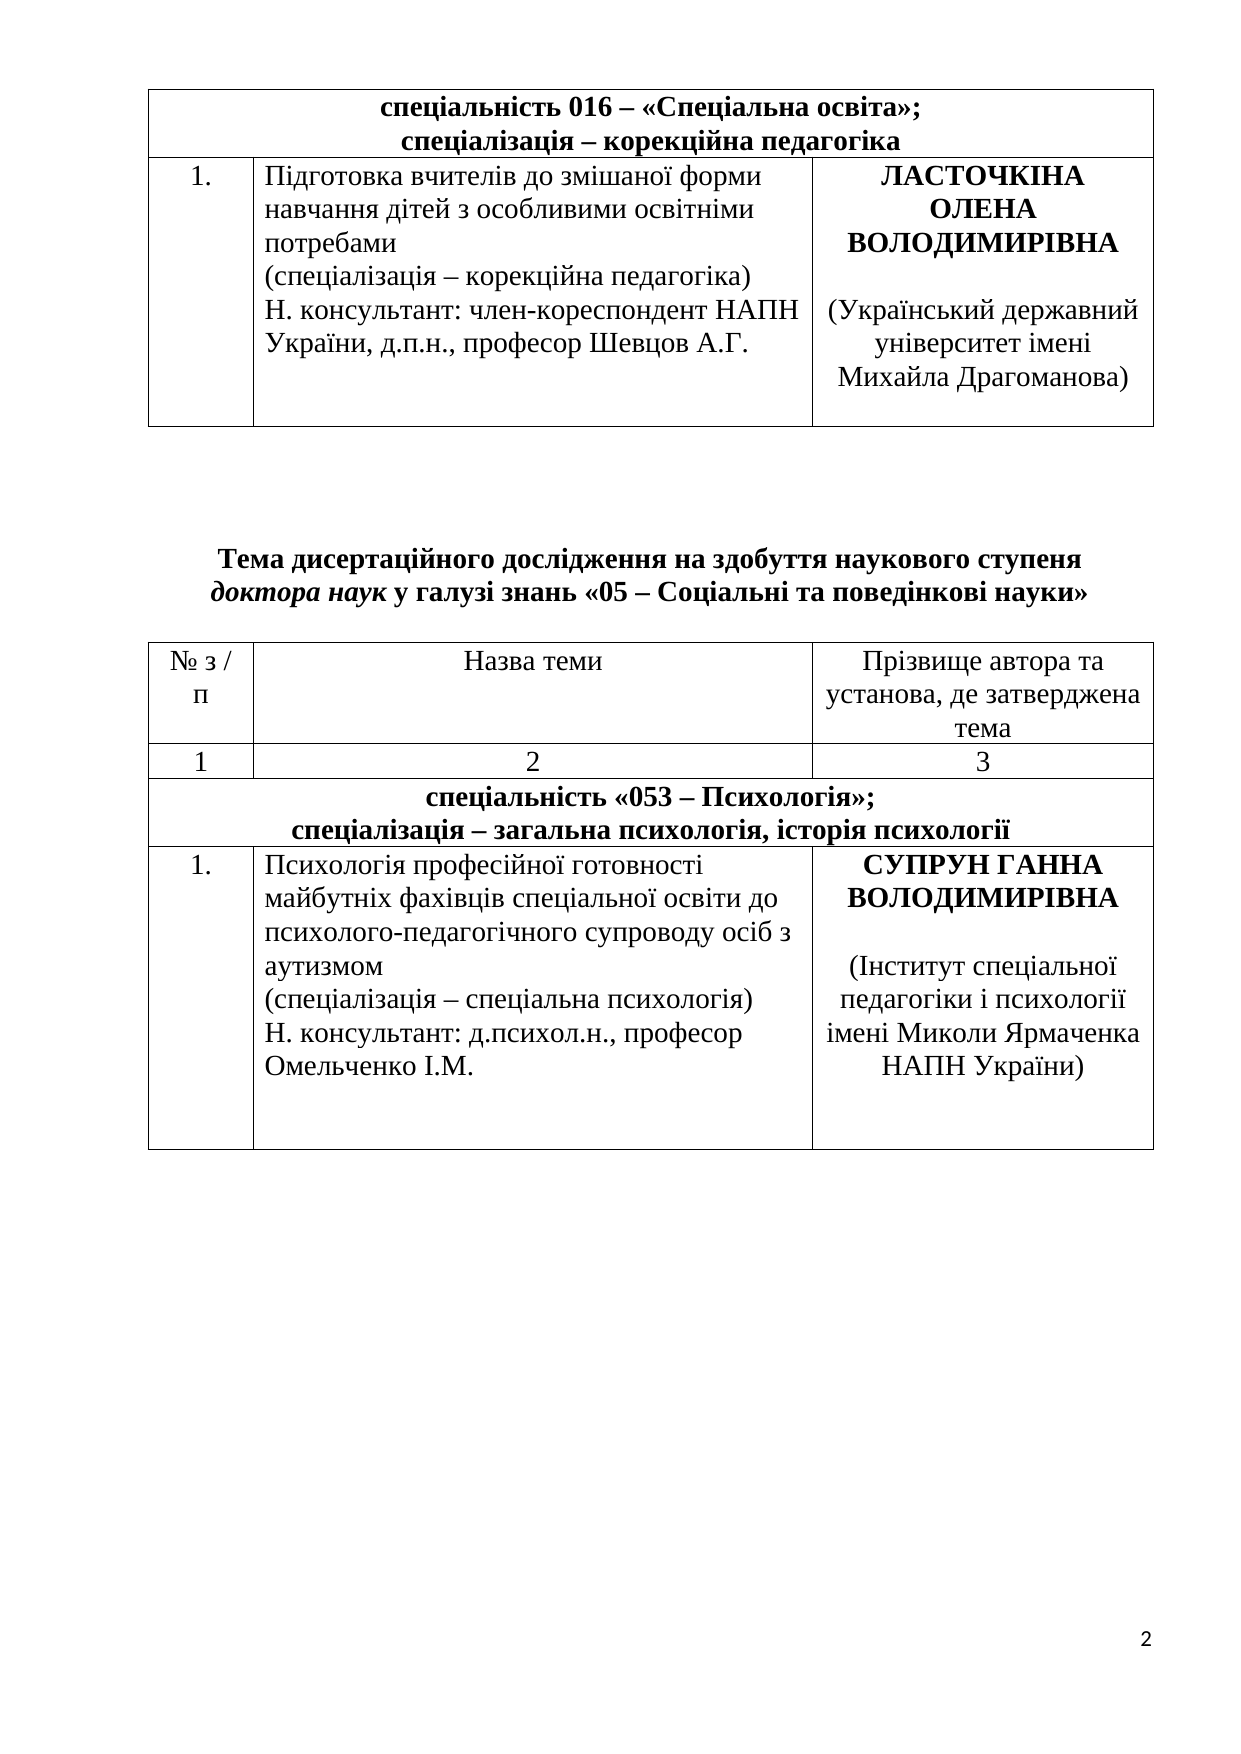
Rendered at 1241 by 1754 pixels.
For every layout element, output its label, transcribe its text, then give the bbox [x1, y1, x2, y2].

table_cell СУПРУН ГАННА ВОЛОДИМИРІВНА (Інститут спеціальної педагогіки і психології імені Миколи Ярмаченка НАПН України) [813, 847, 1153, 1149]
table_header № з / п [149, 643, 253, 743]
table_cell Психологія професійної готовності майбутніх фахівців спеціальної освіти до психолого-педагогічного супроводу осіб з аутизмом (спеціалізація – спеціальна психологія) Н. консультант: д.психол.н., професор Омельченко І.М. [254, 847, 812, 1149]
table_cell 2 [254, 744, 812, 778]
table_cell ЛАСТОЧКІНА ОЛЕНА ВОЛОДИМИРІВНА (Український державний університет імені Михайла Драгоманова) [813, 158, 1153, 426]
table_cell спеціальність 016 – «Спеціальна освіта»; спеціалізація – корекційна педагогіка [149, 90, 1153, 157]
text Тема дисертаційного дослідження на здобуття наукового ступеня [148, 541, 1152, 574]
table_cell 3 [813, 744, 1153, 778]
table_cell 1 [149, 744, 253, 778]
table_header Прізвище автора та установа, де затверджена тема [813, 643, 1153, 743]
table_cell 1. [149, 847, 253, 1149]
text доктора наук у галузі знань «05 – Соціальні та поведінкові науки» [148, 574, 1152, 608]
table_cell Підготовка вчителів до змішаної форми навчання дітей з особливими освітніми потребами (спеціалізація – корекційна педагогіка) Н. консультант: член-кореспондент НАПН України, д.п.н., професор Шевцов А.Г. [254, 158, 812, 426]
table_cell спеціальність «053 – Психологія»; спеціалізація – загальна психологія, історія психології [149, 779, 1153, 846]
table_header Назва теми [254, 643, 812, 743]
table_cell 1. [149, 158, 253, 426]
